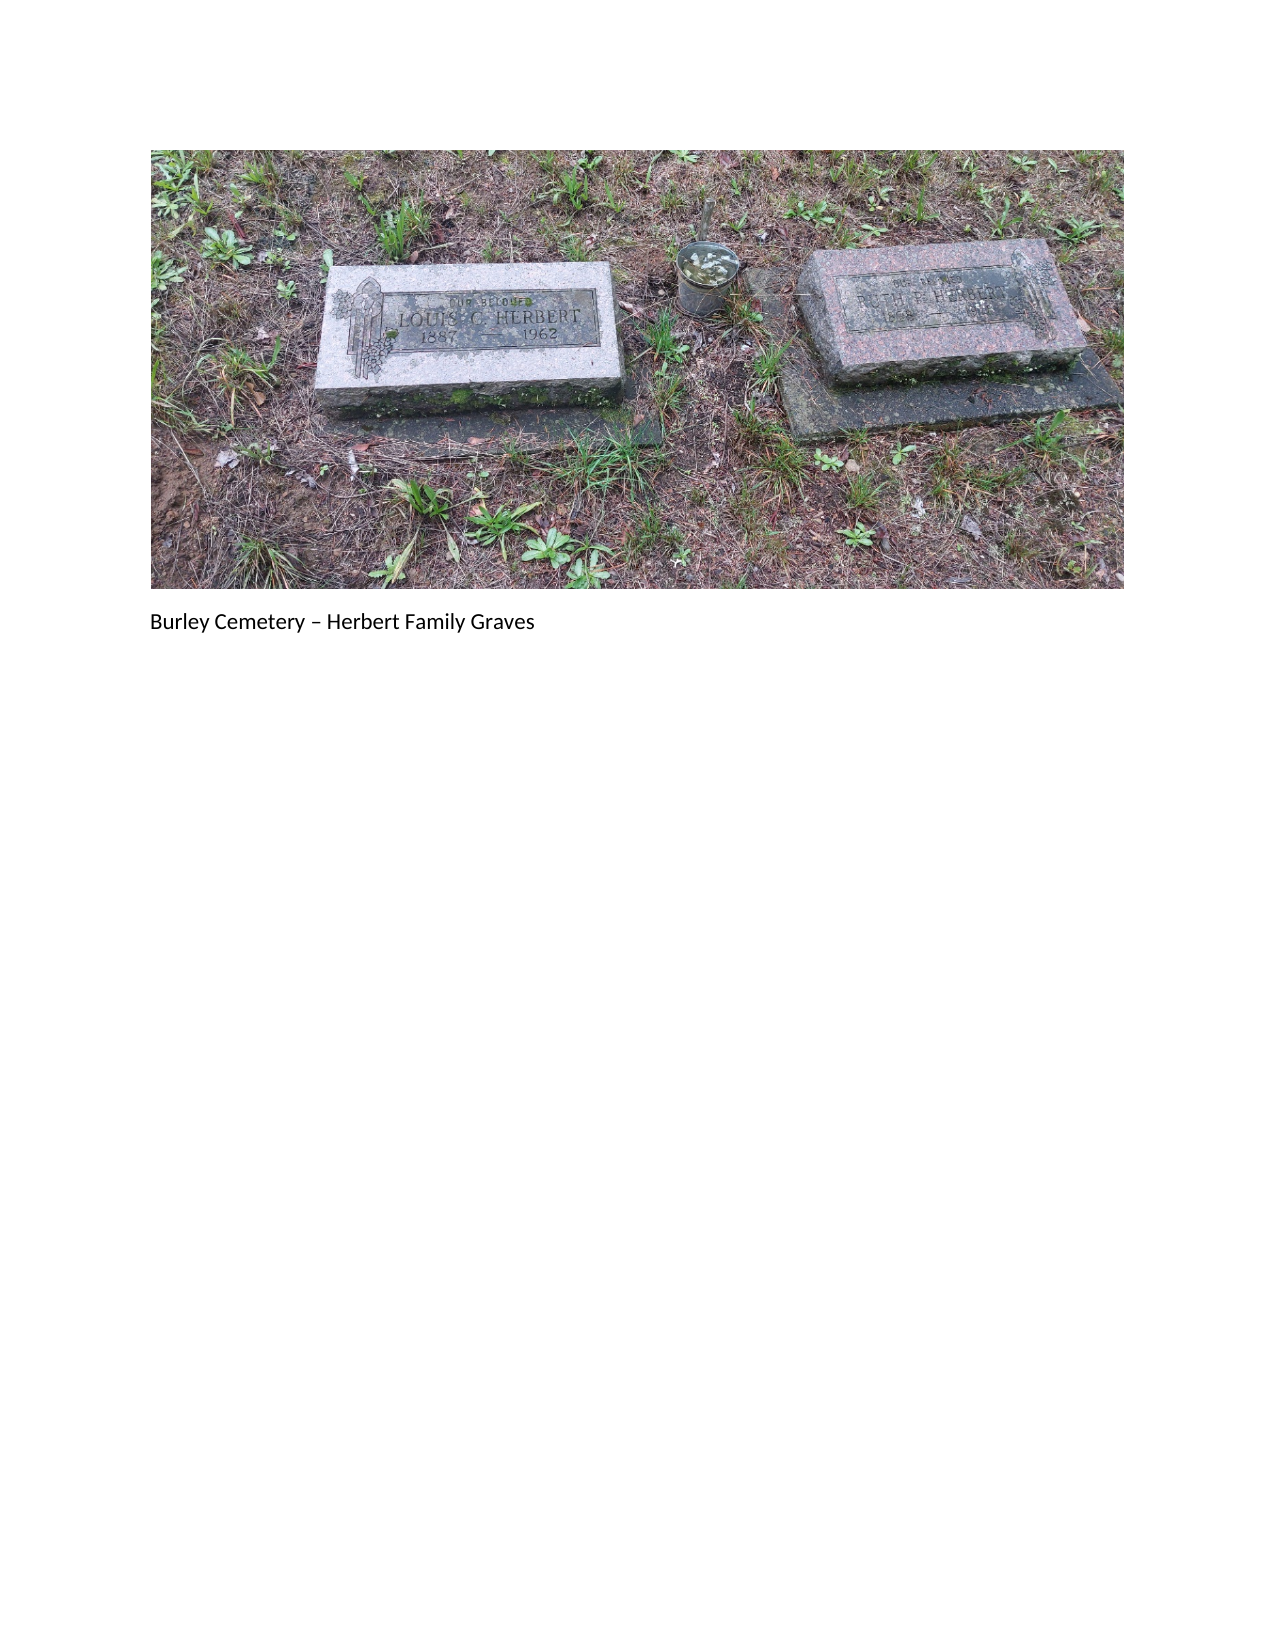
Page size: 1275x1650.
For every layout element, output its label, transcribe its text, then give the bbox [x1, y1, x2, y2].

text Burley Cemetery – Herbert Family Graves [150, 607, 1125, 635]
picture [152, 150, 1123, 589]
